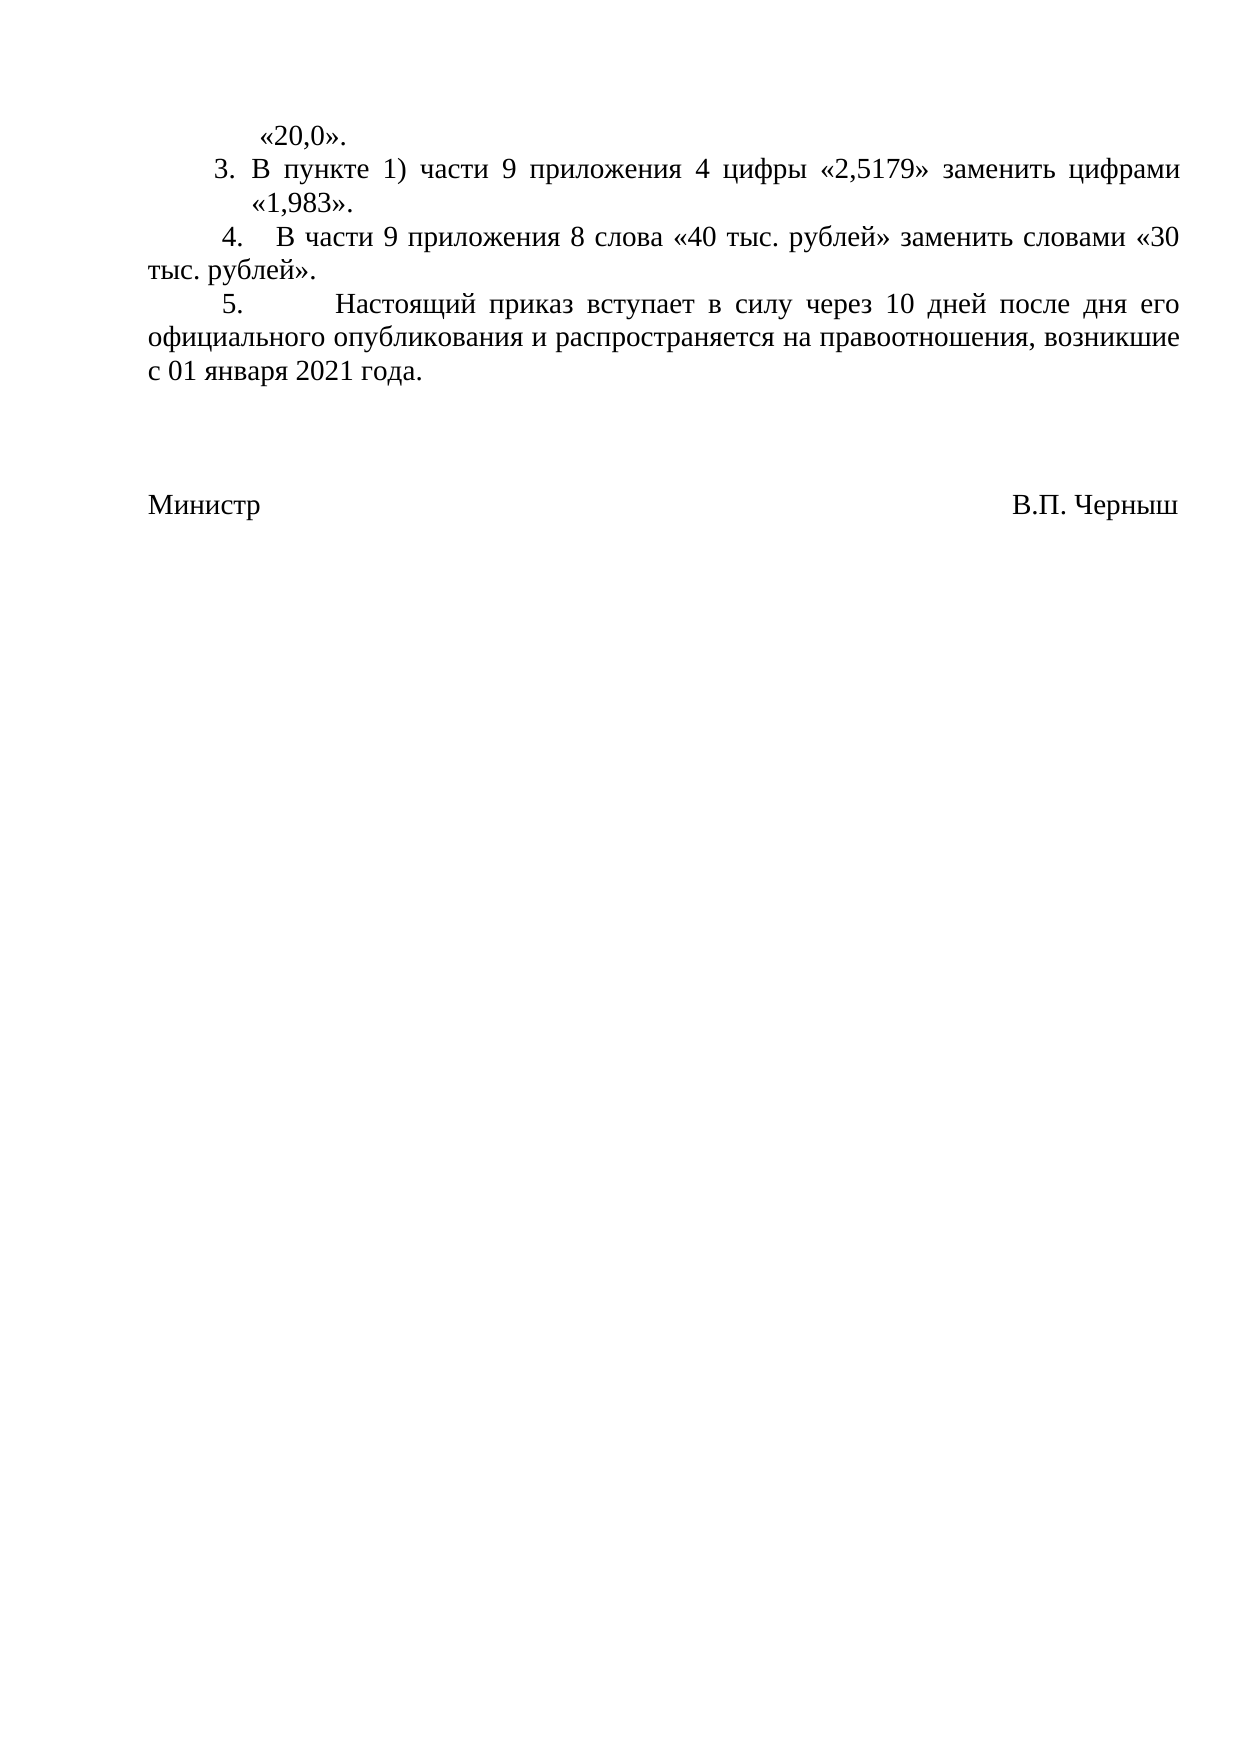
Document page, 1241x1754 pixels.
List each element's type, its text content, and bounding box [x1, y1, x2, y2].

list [222, 118, 1181, 152]
list В части 9 приложения 8 слова «40 тыс. рублей» заменить словами «30 тыс. рублей». [148, 219, 1181, 286]
text Министр В.П. Черныш [148, 487, 1181, 521]
list В пункте 1) части 9 приложения 4 цифры «2,5179» заменить цифрами «1,983». [214, 152, 1181, 219]
list Настоящий приказ вступает в силу через 10 дней после дня его официального опубликования и распространяется на правоотношения, возникшие с 01 января 2021 года. [148, 286, 1181, 386]
